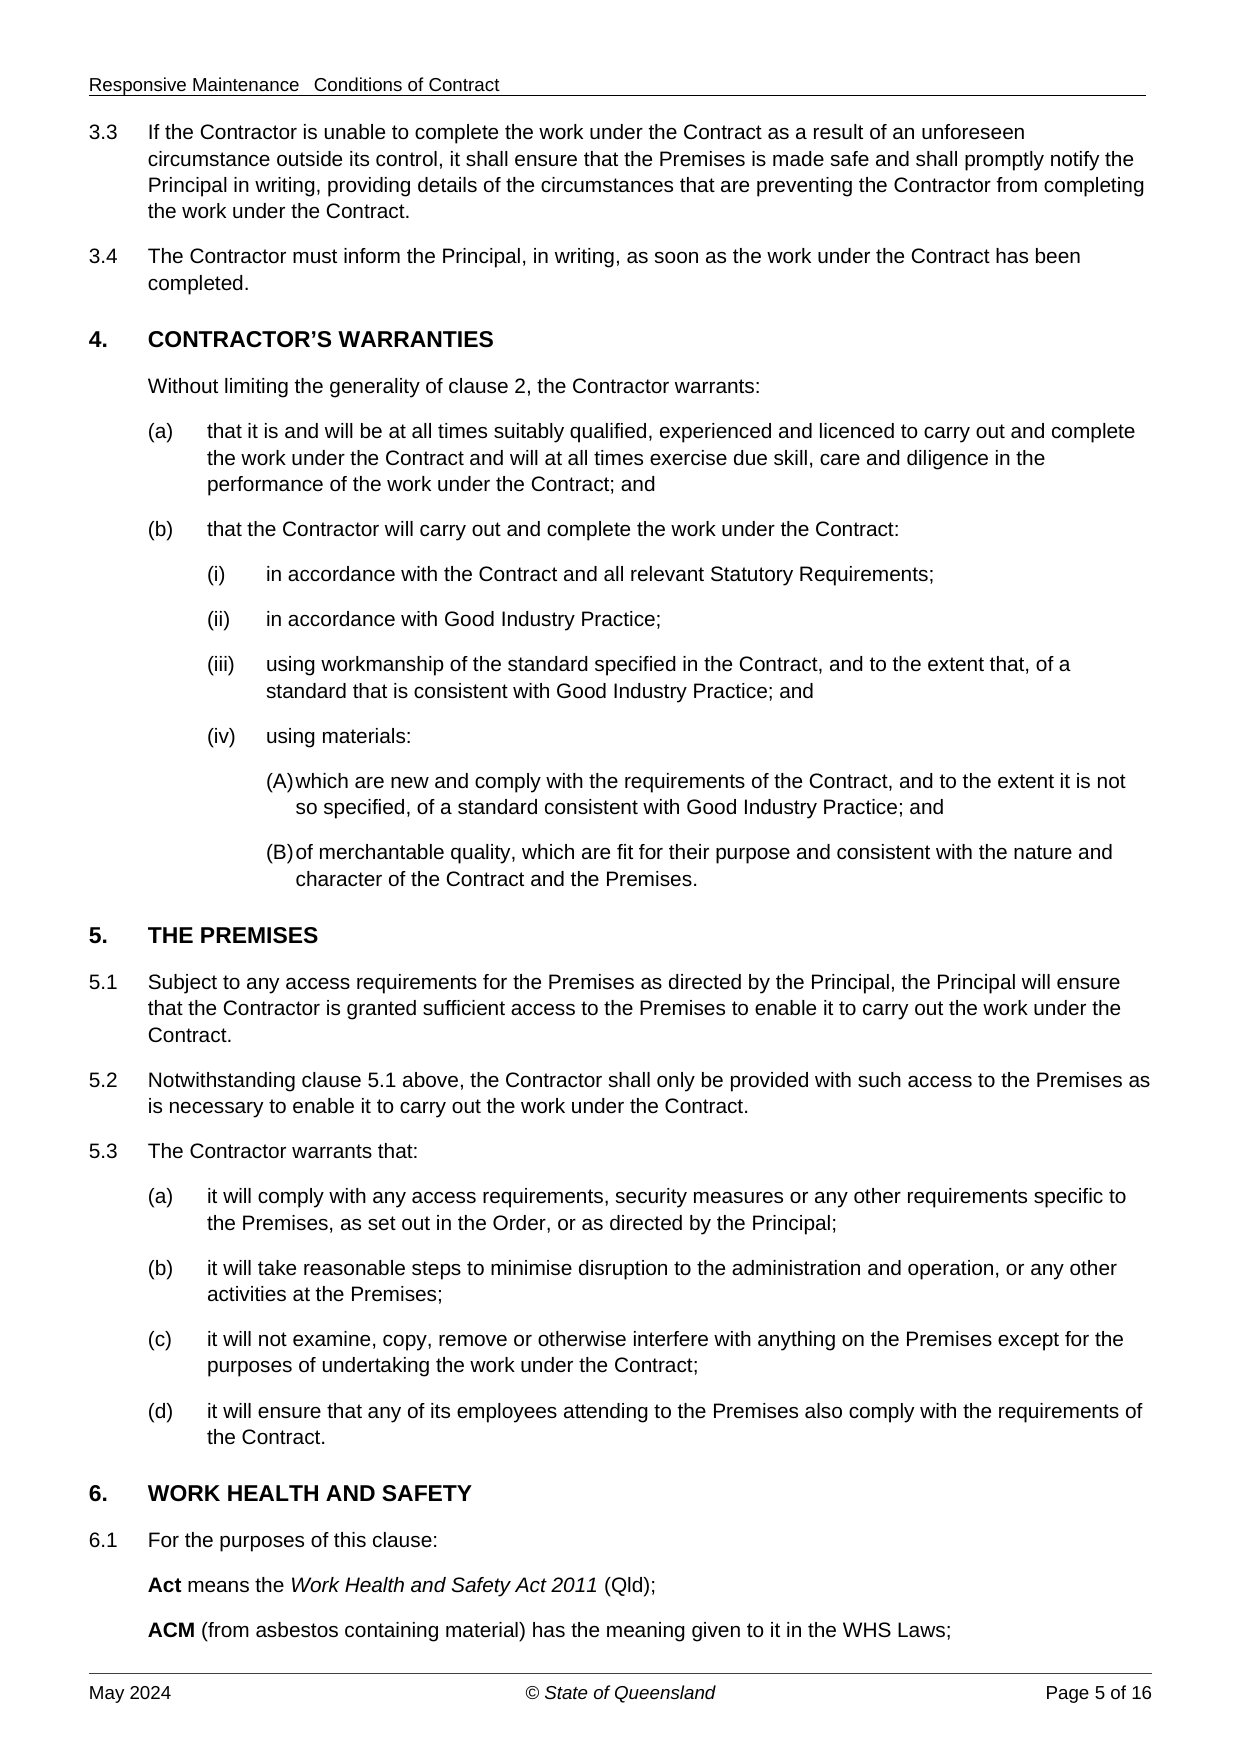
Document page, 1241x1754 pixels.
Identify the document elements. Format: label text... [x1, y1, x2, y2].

text Notwithstanding clause 5.1 above, the Contractor shall only be provided with such access to the Premises as is necessary to enable it to carry out the work under the Contract. [89, 1067, 1152, 1118]
text it will comply with any access requirements, security measures or any other requirements specific to the Premises, as set out in the Order, or as directed by the Principal; [148, 1184, 1152, 1234]
text it will not examine, copy, remove or otherwise interfere with anything on the Premises except for the purposes of undertaking the work under the Contract; [148, 1327, 1152, 1377]
text it will ensure that any of its employees attending to the Premises also comply with the requirements of the Contract. [148, 1398, 1152, 1449]
text The Contractor warrants that: [89, 1139, 1152, 1163]
text ACM (from asbestos containing material) has the meaning given to it in the WHS Laws; [89, 1618, 1152, 1642]
text in accordance with the Contract and all relevant Statutory Requirements; [207, 562, 1152, 586]
text in accordance with Good Industry Practice; [207, 607, 1152, 631]
text that it is and will be at all times suitably qualified, experienced and licenced to carry out and complete the work under the Contract and will at all times exercise due skill, care and diligence in the performance of the work under the Contract; and [148, 419, 1152, 496]
text Subject to any access requirements for the Premises as directed by the Principal, the Principal will ensure that the Contractor is granted sufficient access to the Premises to enable it to carry out the work under the Contract. [89, 970, 1152, 1046]
text Without limiting the generality of clause 2, the Contractor warrants: [89, 374, 1152, 398]
text which are new and comply with the requirements of the Contract, and to the extent it is not so specified, of a standard consistent with Good Industry Practice; and [266, 769, 1152, 819]
text The Contractor must inform the Principal, in writing, as soon as the work under the Contract has been completed. [89, 244, 1152, 294]
text For the purposes of this clause: [89, 1528, 1152, 1552]
text using workmanship of the standard specified in the Contract, and to the extent that, of a standard that is consistent with Good Industry Practice; and [207, 652, 1152, 702]
text that the Contractor will carry out and complete the work under the Contract: [148, 517, 1152, 541]
text Act means the Work Health and Safety Act 2011 (Qld); [89, 1573, 1152, 1597]
subtitle THE PREMISES [89, 922, 1152, 948]
text If the Contractor is unable to complete the work under the Contract as a result of an unforeseen circumstance outside its control, it shall ensure that the Premises is made safe and shall promptly notify the Principal in writing, providing details of the circumstances that are preventing the Contractor from completing the work under the Contract. [89, 120, 1152, 223]
text it will take reasonable steps to minimise disruption to the administration and operation, or any other activities at the Premises; [148, 1256, 1152, 1306]
subtitle WORK HEALTH AND SAFETY [89, 1480, 1152, 1507]
subtitle CONTRACTOR’S WARRANTIES [89, 326, 1152, 352]
text of merchantable quality, which are fit for their purpose and consistent with the nature and character of the Contract and the Premises. [266, 840, 1152, 890]
text using materials: [207, 723, 1152, 747]
